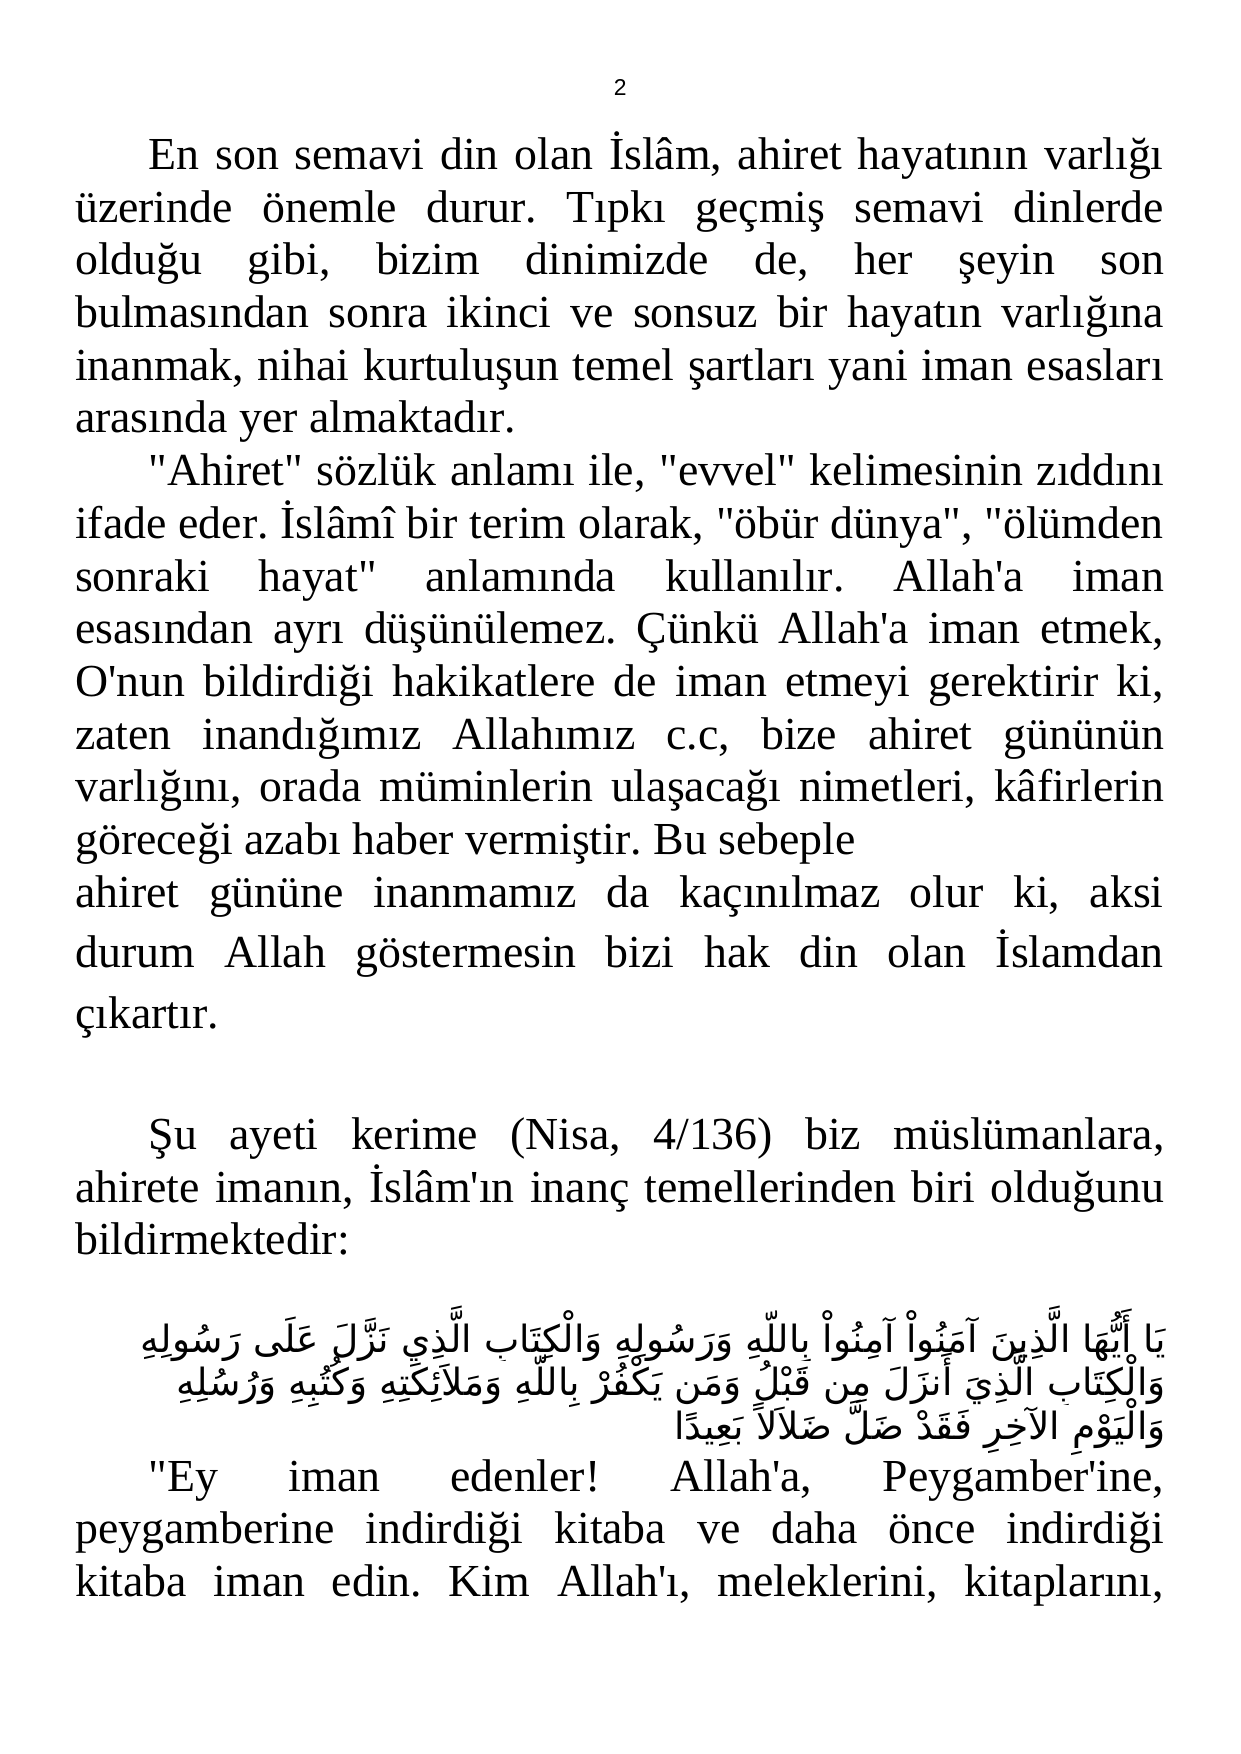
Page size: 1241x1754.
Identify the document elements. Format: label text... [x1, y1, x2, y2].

text يَا أَيُّهَا الَّذِينَ آمَنُواْ آمِنُواْ بِاللّهِ وَرَسُولِهِ وَالْكِتَابِ الَّذِي نَزَّلَ عَلَى رَسُولِهِ وَالْكِتَابِ الَّذِيَ أَنزَلَ مِن قَبْلُ وَمَن يَكْفُرْ بِاللّهِ وَمَلاَئِكَتِهِ وَكُتُبِهِ وَرُسُلِهِ وَالْيَوْمِ الآخِرِ فَقَدْ ضَلَّ ضَلاَلاً بَعِيدًا [75, 1317, 753, 1448]
text ahiret gününe inanmamız da kaçınılmaz olur ki, aksi durum Allah göstermesin bizi hak din olan İslamdan çıkartır. [75, 864, 1165, 1038]
text "Ahiret" sözlük anlamı ile, "evvel" kelimesinin zıddını ifade eder. İslâmî bir terim olarak, "öbür dünya", "ölümden sonraki hayat" anlamında kullanılır. Allah'a iman esasından ayrı düşünülemez. Çünkü Allah'a iman etmek, O'nun bildirdiği hakikatlere de iman etmeyi gerektirir ki, zaten inandığımız Allahımız c.c, bize ahiret gününün varlığını, orada müminlerin ulaşacağı nimetleri, kâfirlerin göreceği azabı haber vermiştir. Bu sebeple [75, 443, 1165, 864]
text En son semavi din olan İslâm, ahiret hayatının varlığı üzerinde önemle durur. Tıpkı geçmiş semavi dinlerde olduğu gibi, bizim dinimizde de, her şeyin son bulmasından sonra ikinci ve sonsuz bir hayatın varlığına inanmak, nihai kurtuluşun temel şartları yani iman esasları arasında yer almaktadır. [75, 126, 1165, 443]
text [75, 1448, 1165, 1606]
text Şu ayeti kerime (Nisa, 4/136) biz müslümanlara, ahirete imanın, İslâm'ın inanç temellerinden biri olduğunu bildirmektedir: [75, 1106, 1165, 1264]
